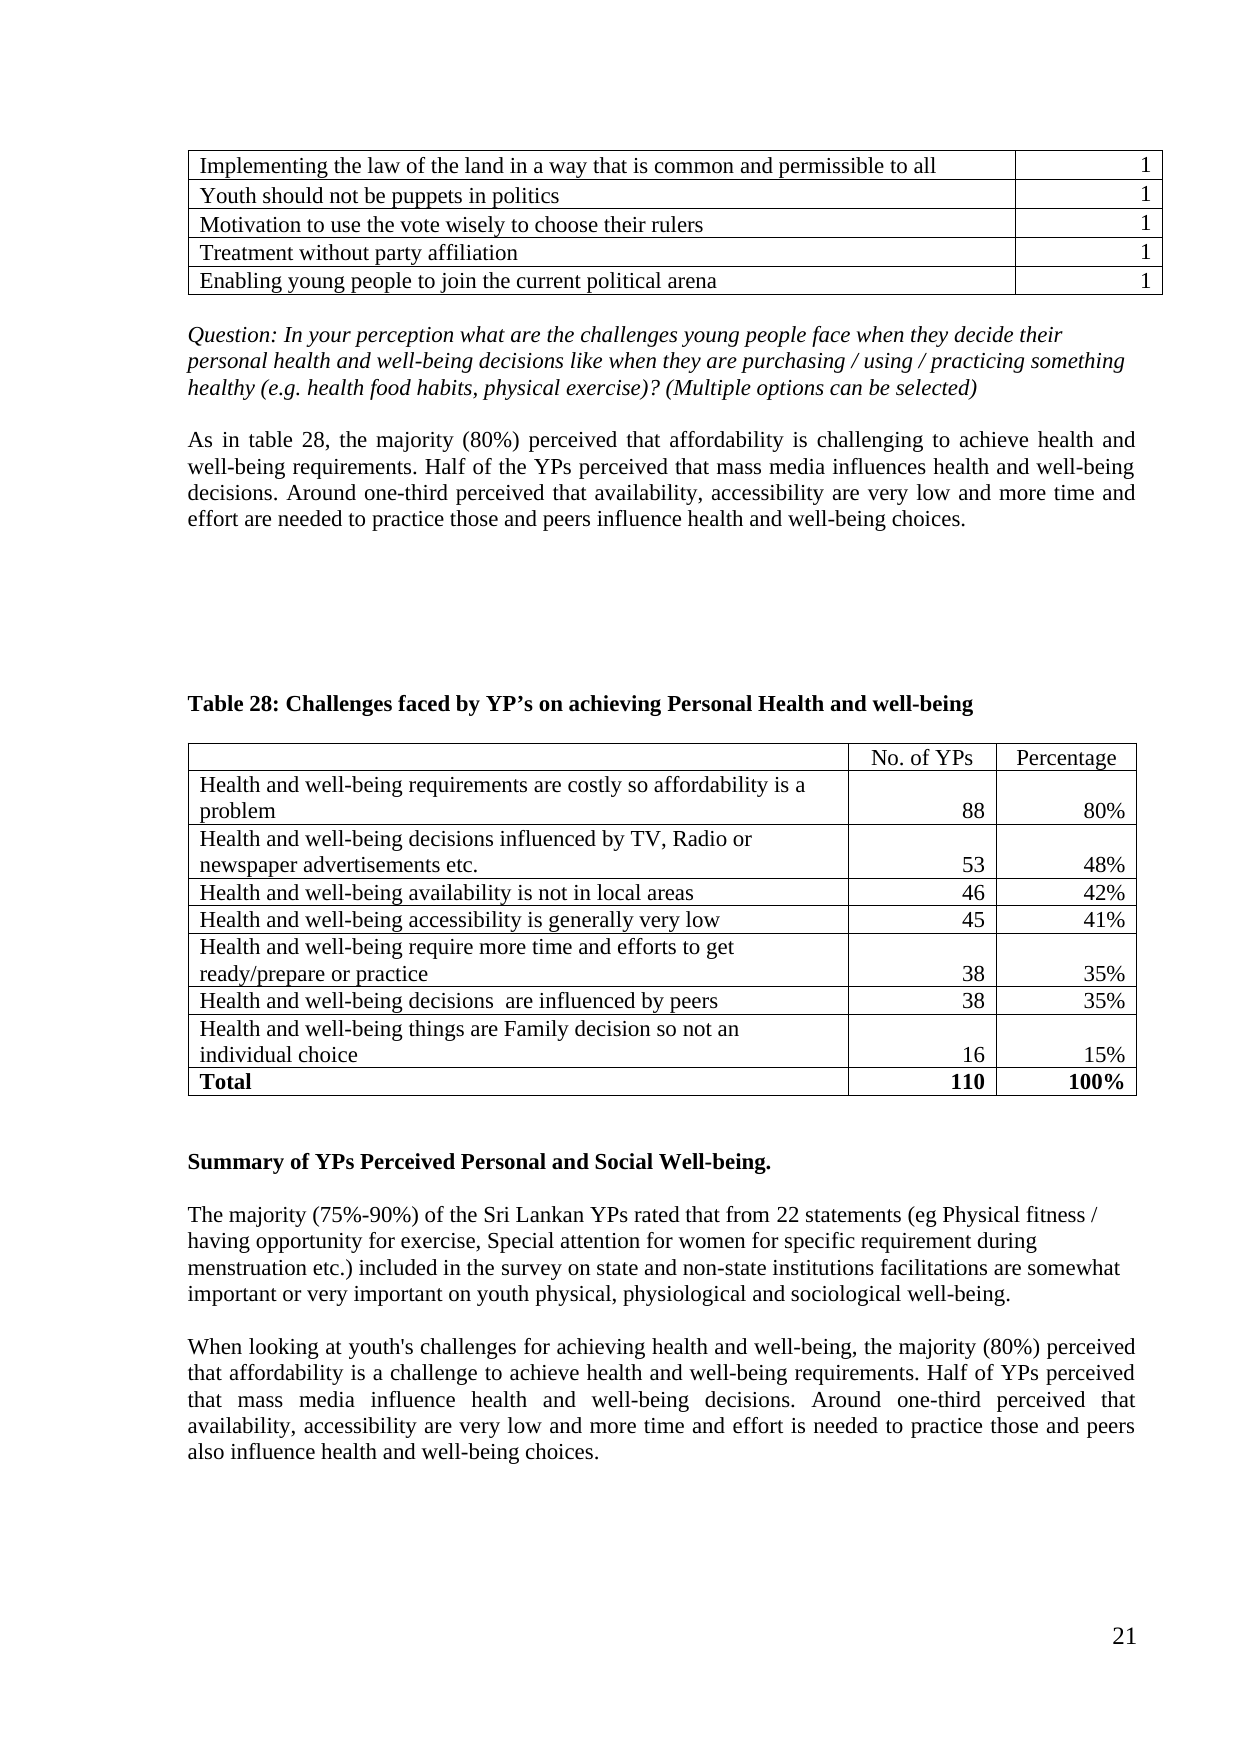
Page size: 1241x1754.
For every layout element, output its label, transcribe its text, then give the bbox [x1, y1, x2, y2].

table_cell 16 [849, 1015, 996, 1067]
table_cell 41% [997, 906, 1136, 932]
table_cell Treatment without party affiliation [189, 238, 1015, 266]
table_cell 88 [849, 771, 996, 824]
table_cell Health and well-being accessibility is generally very low [189, 906, 848, 932]
text The majority (75%-90%) of the Sri Lankan YPs rated that from 22 statements (eg Physical fitness / having opportunity for exercise, Special attention for women for specific requirement during menstruation etc.) included in the survey on state and non-state institutions facilitations are somewhat important or very important on youth physical, physiological and sociological well-being. [187, 1201, 1137, 1307]
table_cell 1 [1016, 180, 1162, 208]
table_cell 35% [997, 987, 1136, 1013]
text Question: In your perception what are the challenges young people face when they decide their personal health and well-being decisions like when they are purchasing / using / practicing something healthy (e.g. health food habits, physical exercise)? (Multiple options can be selected) [187, 321, 1137, 400]
table_cell 46 [849, 879, 996, 905]
table_cell 15% [997, 1015, 1136, 1067]
table_cell Health and well-being availability is not in local areas [189, 879, 848, 905]
table_header No. of YPs [849, 744, 996, 770]
table_cell Health and well-being require more time and efforts to get ready/prepare or practice [189, 934, 848, 986]
table_cell Implementing the law of the land in a way that is common and permissible to all [189, 151, 1015, 179]
table_cell 100% [997, 1068, 1136, 1095]
table_cell Health and well-being requirements are costly so affordability is a problem [189, 771, 848, 824]
table_cell 35% [997, 934, 1136, 986]
table_cell Youth should not be puppets in politics [189, 180, 1015, 208]
text Summary of YPs Perceived Personal and Social Well-being. [187, 1148, 1137, 1175]
table_cell 1 [1016, 151, 1162, 179]
table_cell 45 [849, 906, 996, 932]
table_cell Motivation to use the vote wisely to choose their rulers [189, 209, 1015, 237]
table_header Percentage [997, 744, 1136, 770]
table_cell 38 [849, 987, 996, 1013]
table_header [189, 744, 848, 770]
table_cell 110 [849, 1068, 996, 1095]
text When looking at youth's challenges for achieving health and well-being, the majority (80%) perceived that affordability is a challenge to achieve health and well-being requirements. Half of YPs perceived that mass media influence health and well-being decisions. Around one-third perceived that availability, accessibility are very low and more time and effort is needed to practice those and peers also influence health and well-being choices. [187, 1333, 1137, 1465]
text Table 28: Challenges faced by YP’s on achieving Personal Health and well-being [187, 690, 1137, 716]
table_cell 1 [1016, 209, 1162, 237]
table_cell 1 [1016, 238, 1162, 266]
table_cell 42% [997, 879, 1136, 905]
table_cell Health and well-being decisions influenced by TV, Radio or newspaper advertisements etc. [189, 825, 848, 878]
table_cell Total [189, 1068, 848, 1095]
table_cell Enabling young people to join the current political arena [189, 267, 1015, 294]
table_cell 1 [1016, 267, 1162, 294]
table_cell 53 [849, 825, 996, 878]
table_cell 48% [997, 825, 1136, 878]
table_cell Health and well-being things are Family decision so not an individual choice [189, 1015, 848, 1067]
table_cell Health and well-being decisions are influenced by peers [189, 987, 848, 1013]
table_cell 38 [849, 934, 996, 986]
text As in table 28, the majority (80%) perceived that affordability is challenging to achieve health and well-being requirements. Half of the YPs perceived that mass media influences health and well-being decisions. Around one-third perceived that availability, accessibility are very low and more time and effort are needed to practice those and peers influence health and well-being choices. [187, 426, 1137, 532]
table_cell 80% [997, 771, 1136, 824]
